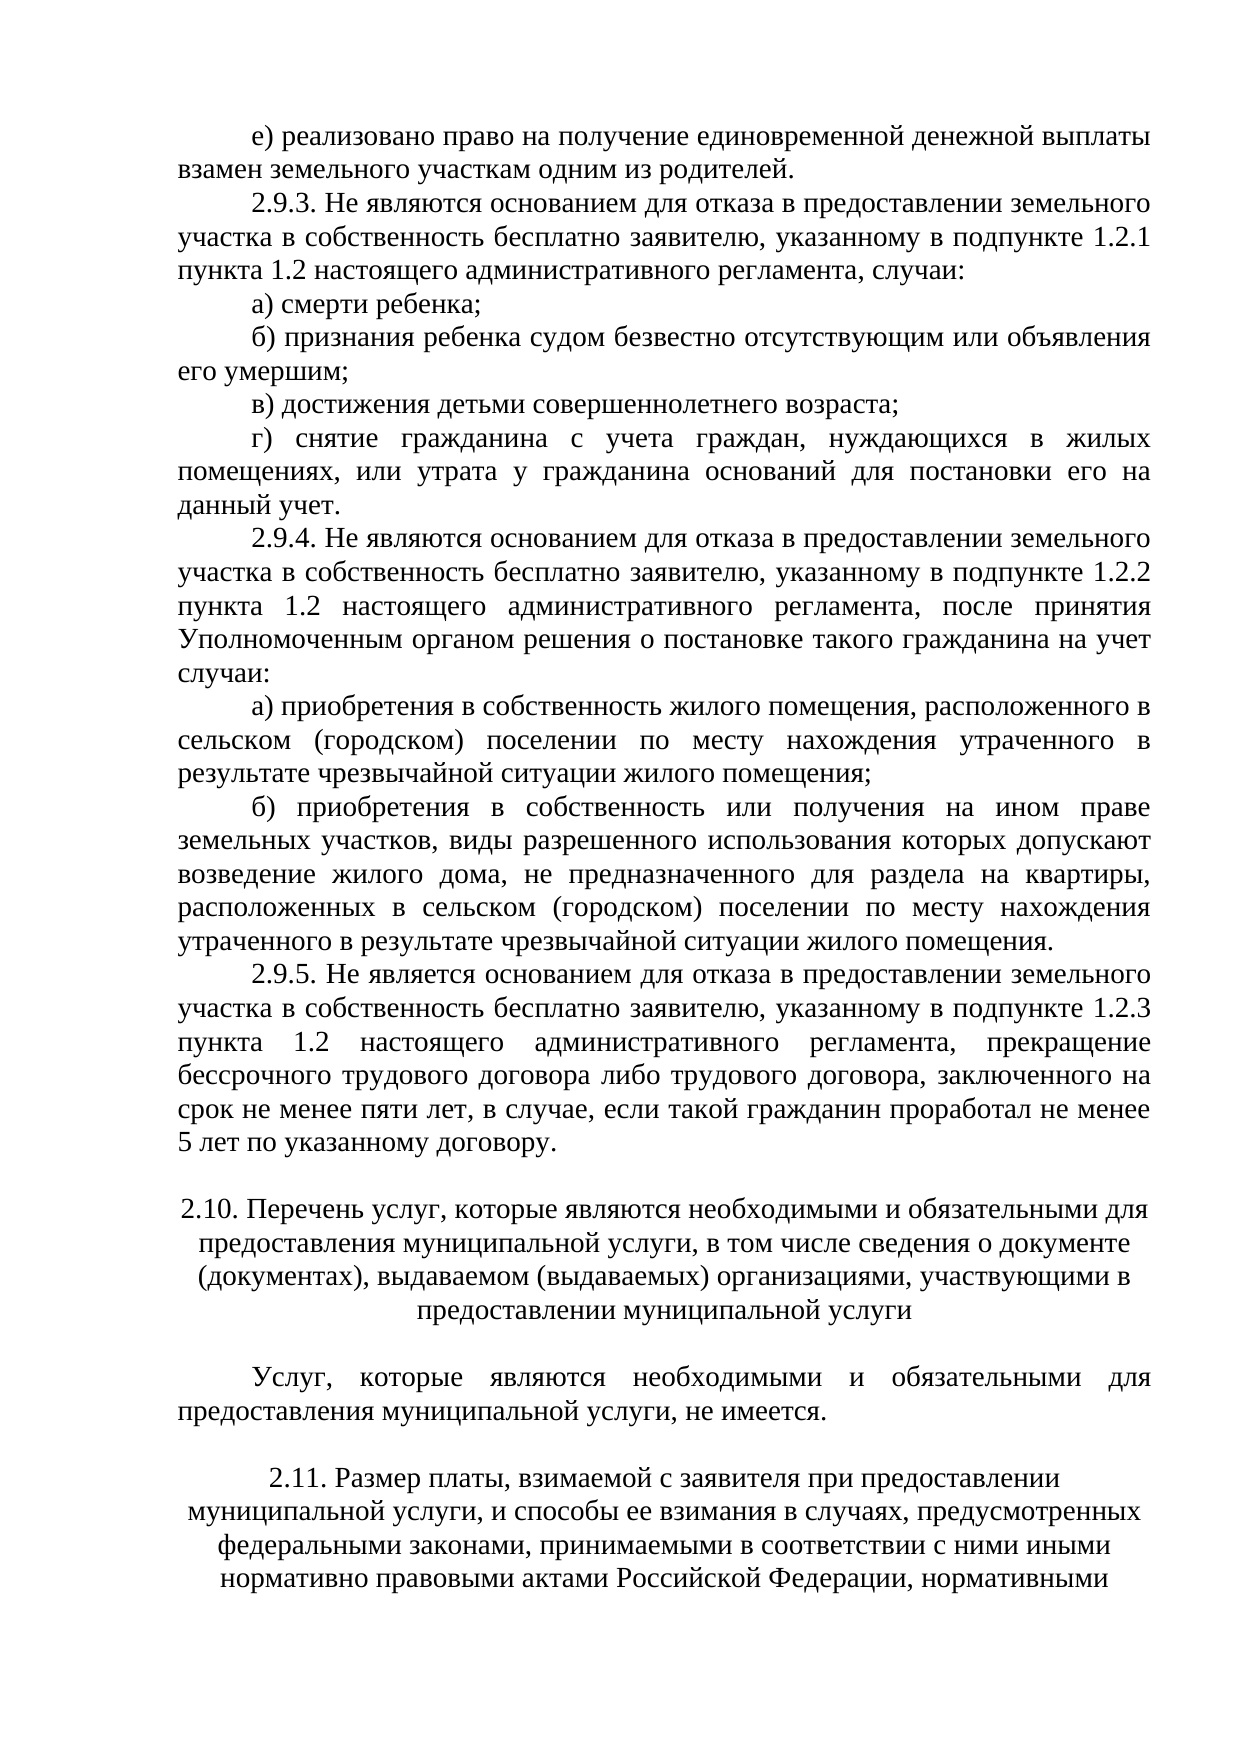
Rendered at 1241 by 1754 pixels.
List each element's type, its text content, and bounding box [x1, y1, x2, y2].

text а) приобретения в собственность жилого помещения, расположенного в сельском (городском) поселении по месту нахождения утраченного в результате чрезвычайной ситуации жилого помещения; [177, 688, 1152, 789]
subtitle Услуг, которые являются необходимыми и обязательными для предоставления муниципальной услуги, не имеется. [177, 1359, 1152, 1426]
text а) смерти ребенка; [177, 286, 1152, 319]
text е) реализовано право на получение единовременной денежной выплаты взамен земельного участкам одним из родителей. [177, 118, 1152, 185]
text 2.10. Перечень услуг, которые являются необходимыми и обязательными для предоставления муниципальной услуги, в том числе сведения о документе (документах), выдаваемом (выдаваемых) организациями, участвующими в предоставлении муниципальной услуги [177, 1191, 1152, 1326]
text 2.9.5. Не является основанием для отказа в предоставлении земельного участка в собственность бесплатно заявителю, указанному в подпункте 1.2.3 пункта 1.2 настоящего административного регламента, прекращение бессрочного трудового договора либо трудового договора, заключенного на срок не менее пяти лет, в случае, если такой гражданин проработал не менее 5 лет по указанному договору. [177, 957, 1152, 1158]
text 2.9.3. Не являются основанием для отказа в предоставлении земельного участка в собственность бесплатно заявителю, указанному в подпункте 1.2.1 пункта 1.2 настоящего административного регламента, случаи: [177, 185, 1152, 286]
text г) снятие гражданина с учета граждан, нуждающихся в жилых помещениях, или утрата у гражданина оснований для постановки его на данный учет. [177, 420, 1152, 521]
text б) приобретения в собственность или получения на ином праве земельных участков, виды разрешенного использования которых допускают возведение жилого дома, не предназначенного для раздела на квартиры, расположенных в сельском (городском) поселении по месту нахождения утраченного в результате чрезвычайной ситуации жилого помещения. [177, 789, 1152, 957]
text б) признания ребенка судом безвестно отсутствующим или объявления его умершим; [177, 319, 1152, 386]
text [177, 1460, 1152, 1594]
text в) достижения детьми совершеннолетнего возраста; [177, 386, 1152, 420]
text 2.9.4. Не являются основанием для отказа в предоставлении земельного участка в собственность бесплатно заявителю, указанному в подпункте 1.2.2 пункта 1.2 настоящего административного регламента, после принятия Уполномоченным органом решения о постановке такого гражданина на учет случаи: [177, 521, 1152, 688]
